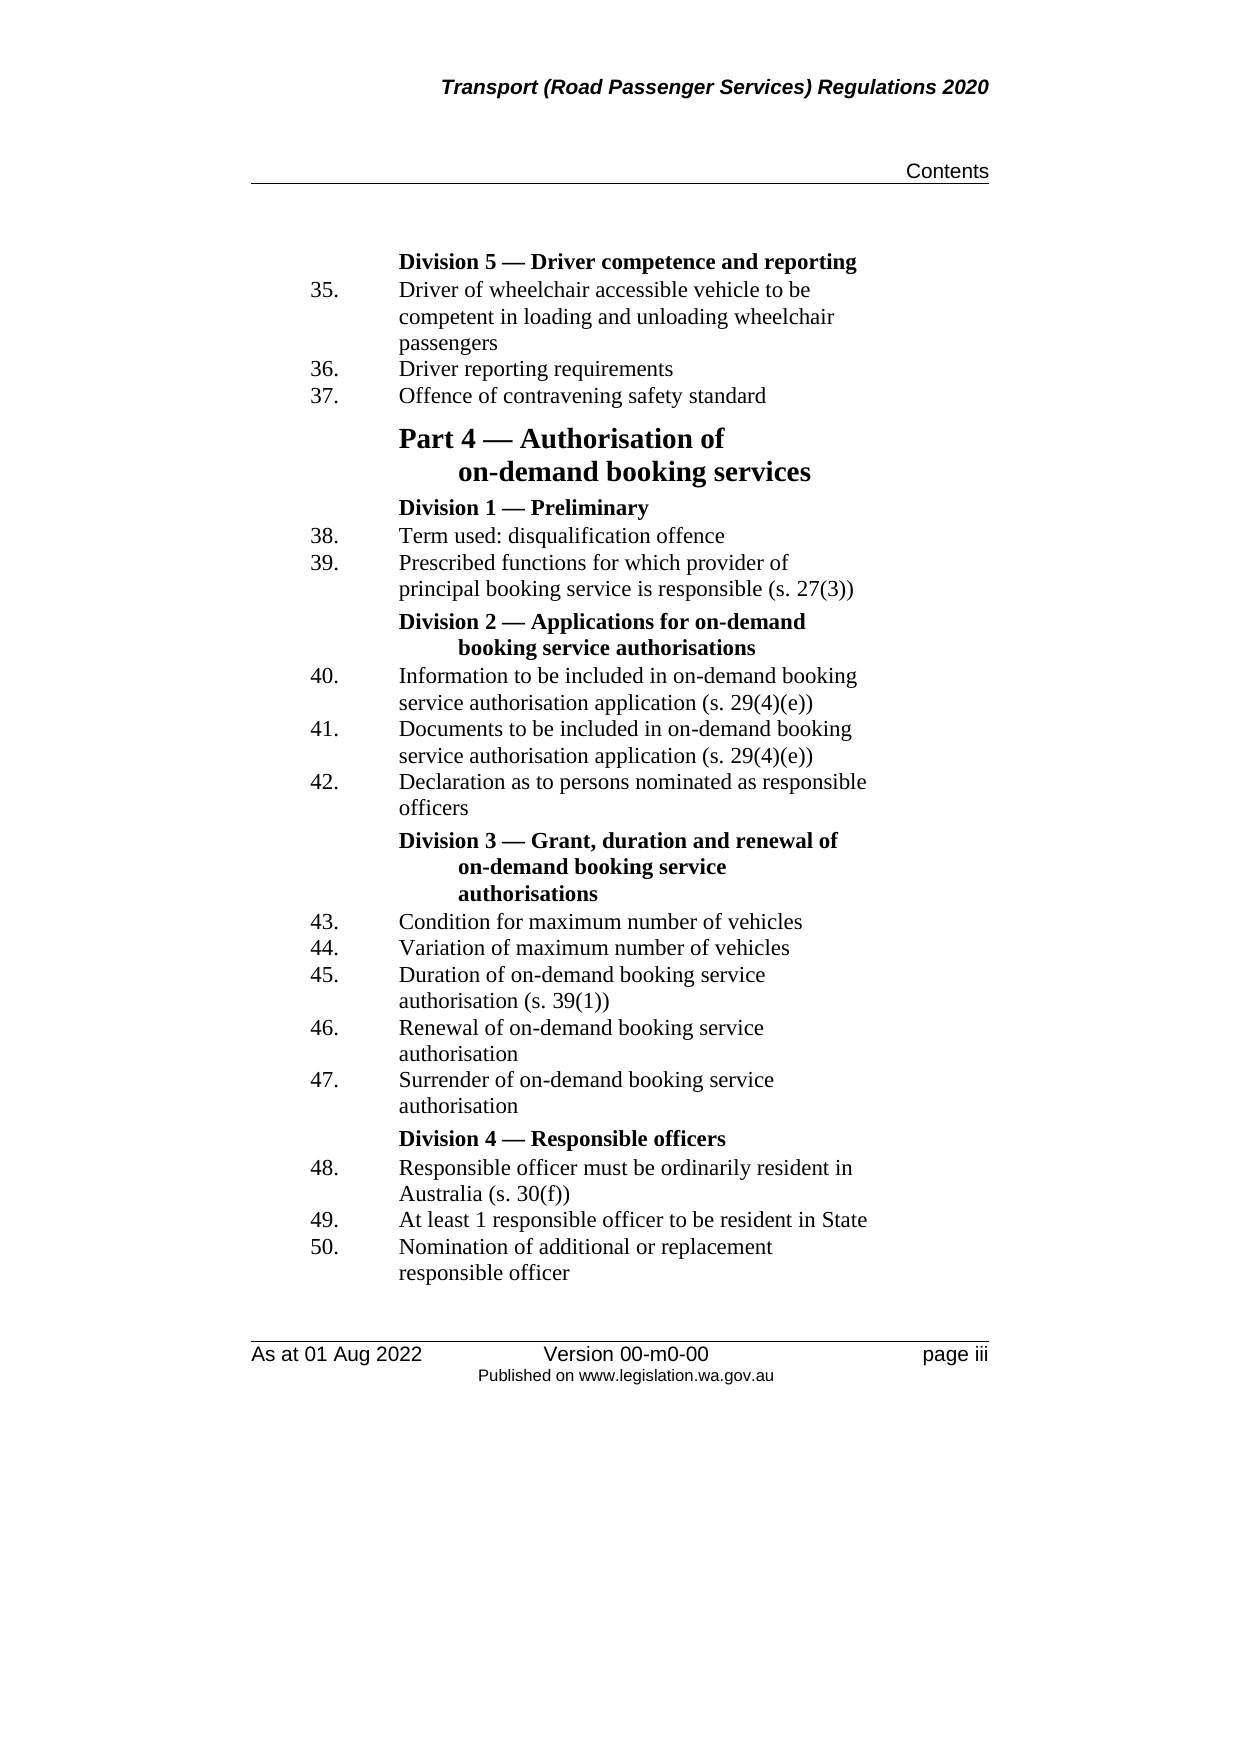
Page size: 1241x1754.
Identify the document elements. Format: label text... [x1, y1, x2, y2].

text 36. Driver reporting requirements 32 [310, 356, 871, 382]
text 48. Responsible officer must be ordinarily resident in Australia (s. 30(f)) 42 [310, 1154, 871, 1206]
text Part 4 — Authorisation of on-demand booking services [399, 421, 871, 488]
text Division 2 — Applications for on-demand booking service authorisations [399, 608, 871, 661]
text 39. Prescribed functions for which provider of principal booking service is responsible (s. 27(3)) 35 [310, 549, 871, 602]
text 42. Declaration as to persons nominated as responsible officers 37 [310, 768, 871, 821]
text 41. Documents to be included in on-demand booking service authorisation application (s. 29(4)(e)) 37 [310, 715, 871, 768]
text Division 1 — Preliminary [399, 494, 871, 520]
text 47. Surrender of on-demand booking service authorisation 41 [310, 1066, 871, 1119]
text 43. Condition for maximum number of vehicles 37 [310, 908, 871, 934]
text 46. Renewal of on-demand booking service authorisation 40 [310, 1013, 871, 1066]
text Division 5 — Driver competence and reporting [399, 248, 871, 274]
text 44. Variation of maximum number of vehicles 38 [310, 934, 871, 961]
text 35. Driver of wheelchair accessible vehicle to be competent in loading and unloading wheelchair passengers 32 [310, 276, 871, 356]
text 40. Information to be included in on-demand booking service authorisation application (s. 29(4)(e)) 36 [310, 663, 871, 715]
text 38. Term used: disqualification offence 35 [310, 522, 871, 549]
text 50. Nomination of additional or replacement responsible officer 42 [310, 1233, 871, 1285]
text Division 4 — Responsible officers [399, 1125, 871, 1152]
text 37. Offence of contravening safety standard 33 [310, 382, 871, 408]
text 49. At least 1 responsible officer to be resident in State 42 [310, 1206, 871, 1233]
text Division 3 — Grant, duration and renewal of on-demand booking service authorisations [399, 827, 871, 906]
text 45. Duration of on-demand booking service authorisation (s. 39(1)) 39 [310, 961, 871, 1013]
